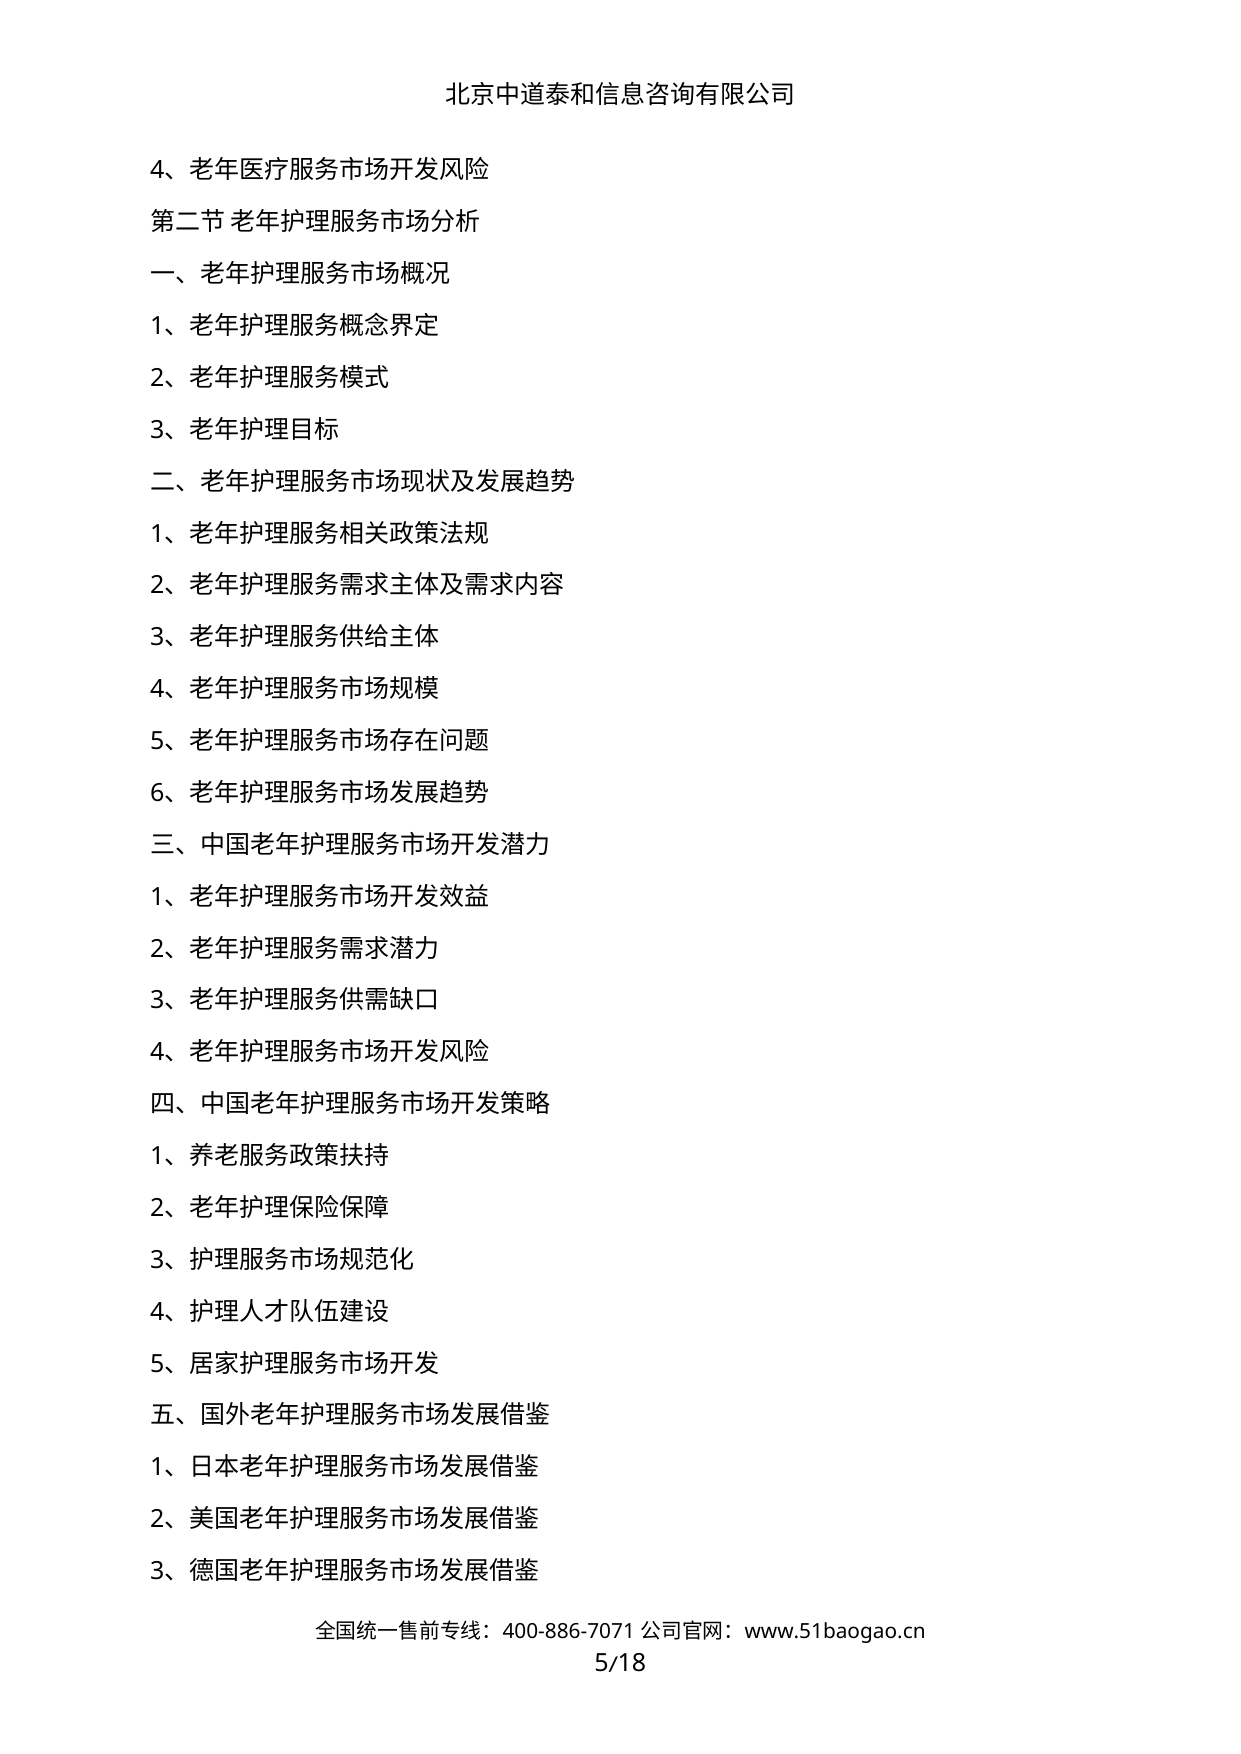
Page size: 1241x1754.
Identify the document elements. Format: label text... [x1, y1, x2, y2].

text 五、国外老年护理服务市场发展借鉴 [150, 1395, 1090, 1431]
text 2、美国老年护理服务市场发展借鉴 [150, 1499, 1090, 1535]
text 1、老年护理服务概念界定 [150, 306, 1090, 342]
text 2、老年护理服务模式 [150, 357, 1090, 394]
text 3、护理服务市场规范化 [150, 1239, 1090, 1276]
text 2、老年护理服务需求主体及需求内容 [150, 565, 1090, 601]
text 四、中国老年护理服务市场开发策略 [150, 1084, 1090, 1120]
text 4、老年护理服务市场开发风险 [150, 1032, 1090, 1068]
text 1、老年护理服务市场开发效益 [150, 876, 1090, 912]
text 第二节 老年护理服务市场分析 [150, 202, 1090, 238]
text 3、老年护理服务供给主体 [150, 617, 1090, 653]
text 二、老年护理服务市场现状及发展趋势 [150, 461, 1090, 497]
text 4、老年医疗服务市场开发风险 [150, 150, 1090, 186]
text 3、德国老年护理服务市场发展借鉴 [150, 1551, 1090, 1587]
text 1、老年护理服务相关政策法规 [150, 513, 1090, 549]
text 1、日本老年护理服务市场发展借鉴 [150, 1447, 1090, 1483]
text 3、老年护理服务供需缺口 [150, 980, 1090, 1016]
text 5、老年护理服务市场存在问题 [150, 721, 1090, 757]
text 三、中国老年护理服务市场开发潜力 [150, 824, 1090, 861]
text 6、老年护理服务市场发展趋势 [150, 772, 1090, 809]
text 1、养老服务政策扶持 [150, 1136, 1090, 1172]
text 2、老年护理保险保障 [150, 1187, 1090, 1224]
text 3、老年护理目标 [150, 409, 1090, 446]
text 4、老年护理服务市场规模 [150, 669, 1090, 705]
text 2、老年护理服务需求潜力 [150, 928, 1090, 964]
text 4、护理人才队伍建设 [150, 1291, 1090, 1327]
text 一、老年护理服务市场概况 [150, 254, 1090, 290]
text 5、居家护理服务市场开发 [150, 1343, 1090, 1379]
